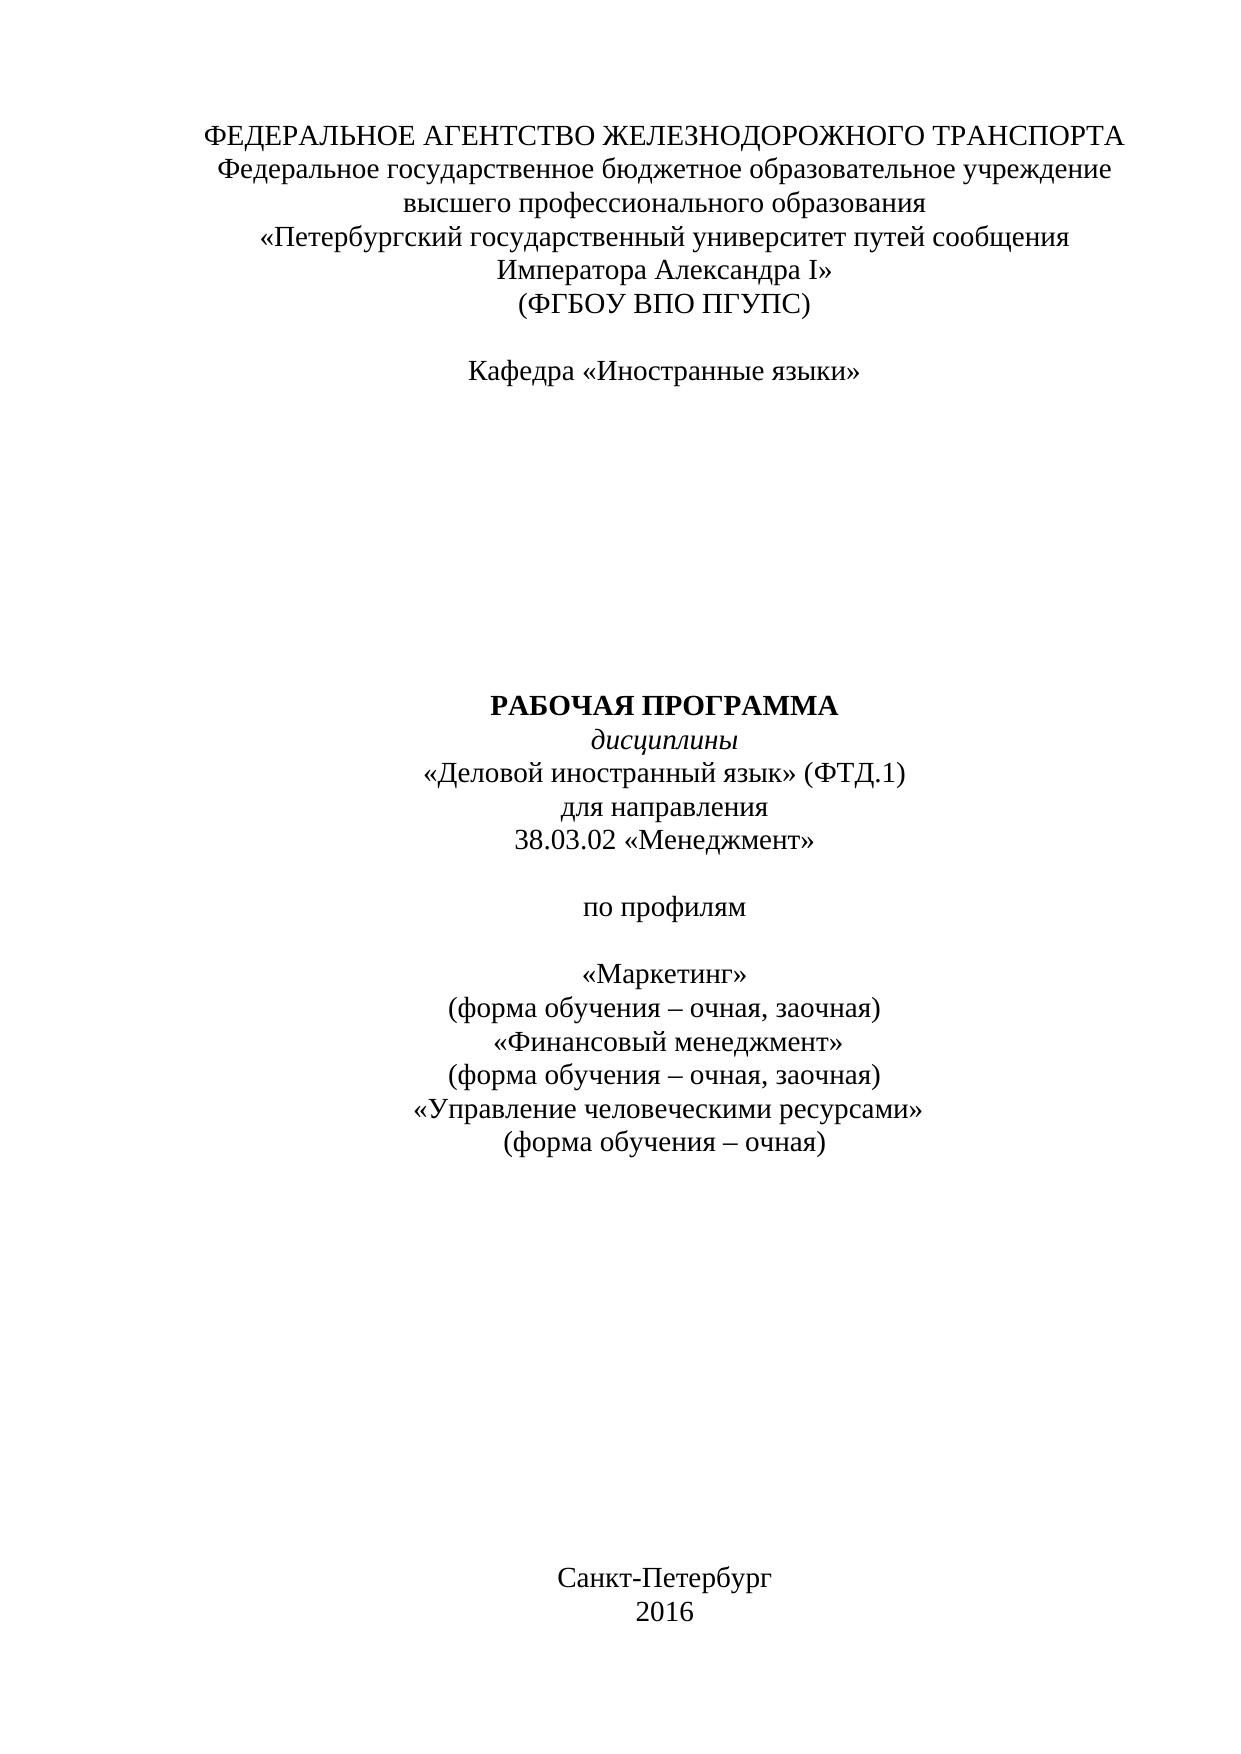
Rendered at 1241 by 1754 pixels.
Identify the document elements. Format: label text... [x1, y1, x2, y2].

text для направления [177, 789, 1152, 822]
text Императора Александра I» [177, 252, 1152, 286]
text дисциплины [177, 722, 1152, 755]
text (ФГБОУ ВПО ПГУПС) [177, 286, 1152, 319]
text «Маркетинг» [177, 957, 1152, 990]
text 38.03.02 «Менеджмент» [177, 822, 1152, 856]
text Федеральное государственное бюджетное образовательное учреждение [177, 152, 1152, 185]
text «Петербургский государственный университет путей сообщения [177, 219, 1152, 252]
text по профилям [177, 889, 1152, 923]
text высшего профессионального образования [177, 185, 1152, 219]
text ФЕДЕРАЛЬНОЕ АГЕНТСТВО ЖЕЛЕЗНОДОРОЖНОГО ТРАНСПОРТА [177, 118, 1152, 152]
text 2016 [177, 1594, 1152, 1627]
text (форма обучения – очная, заочная) [177, 990, 1152, 1024]
text Кафедра «Иностранные языки» [177, 353, 1152, 386]
text (форма обучения – очная, заочная) [177, 1057, 1152, 1091]
text «Управление человеческими ресурсами» [177, 1091, 1152, 1124]
text «Деловой иностранный язык» (ФТД.1) [177, 755, 1152, 789]
text РАБОЧАЯ ПРОГРАММА [177, 688, 1152, 722]
text «Финансовый менеджмент» [177, 1024, 1152, 1057]
text (форма обучения – очная) [177, 1124, 1152, 1158]
text Санкт-Петербург [177, 1560, 1152, 1594]
